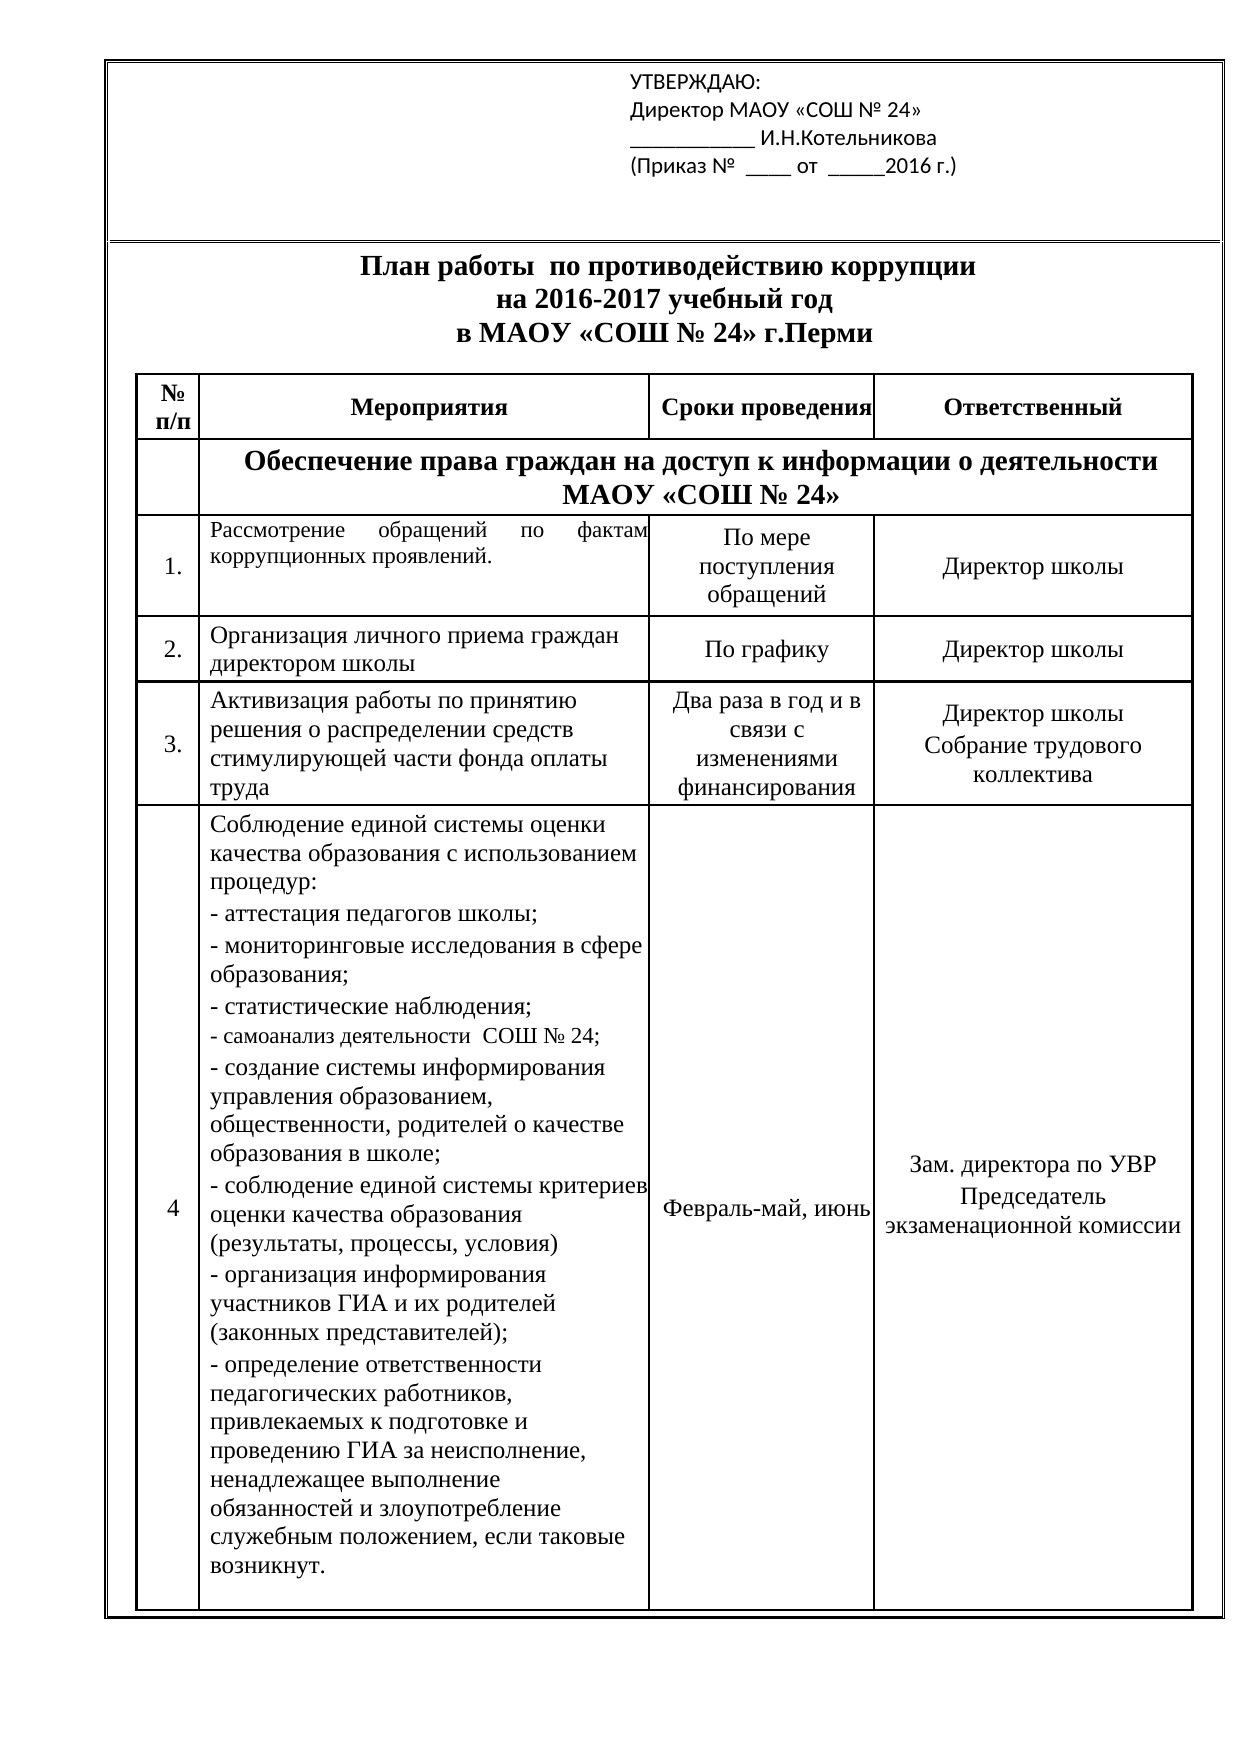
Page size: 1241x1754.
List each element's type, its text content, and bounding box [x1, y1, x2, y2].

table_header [106, 240, 1223, 1616]
table_header УТВЕРЖДАЮ: Директор МАОУ «СОШ № 24» ___________ И.Н.Котельникова (Приказ № ____ от _____2016 г.) [145, 63, 1222, 240]
table_header [108, 63, 145, 240]
